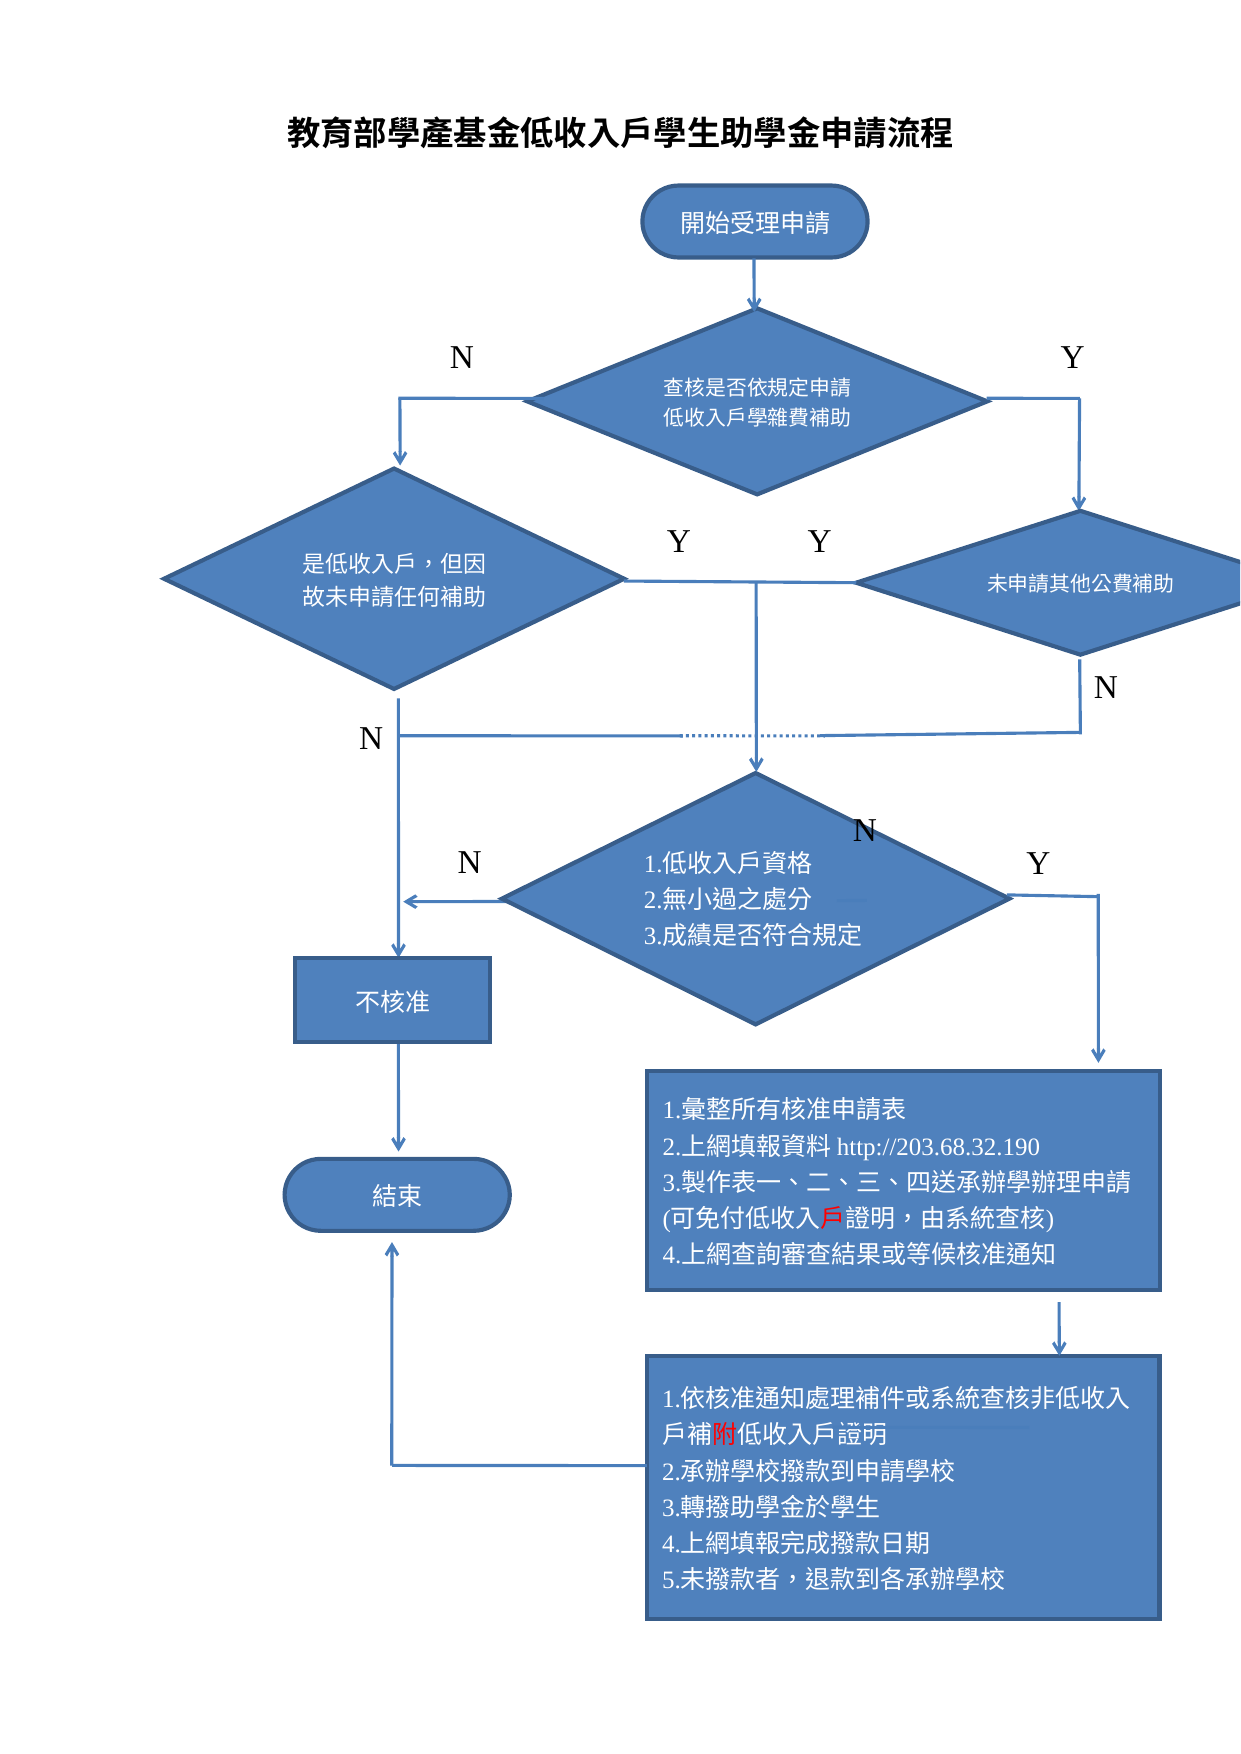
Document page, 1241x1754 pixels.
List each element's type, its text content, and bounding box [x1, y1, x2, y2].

text 教育部學產基金低收入戶學生助學金申請流程 [187, 93, 1053, 168]
